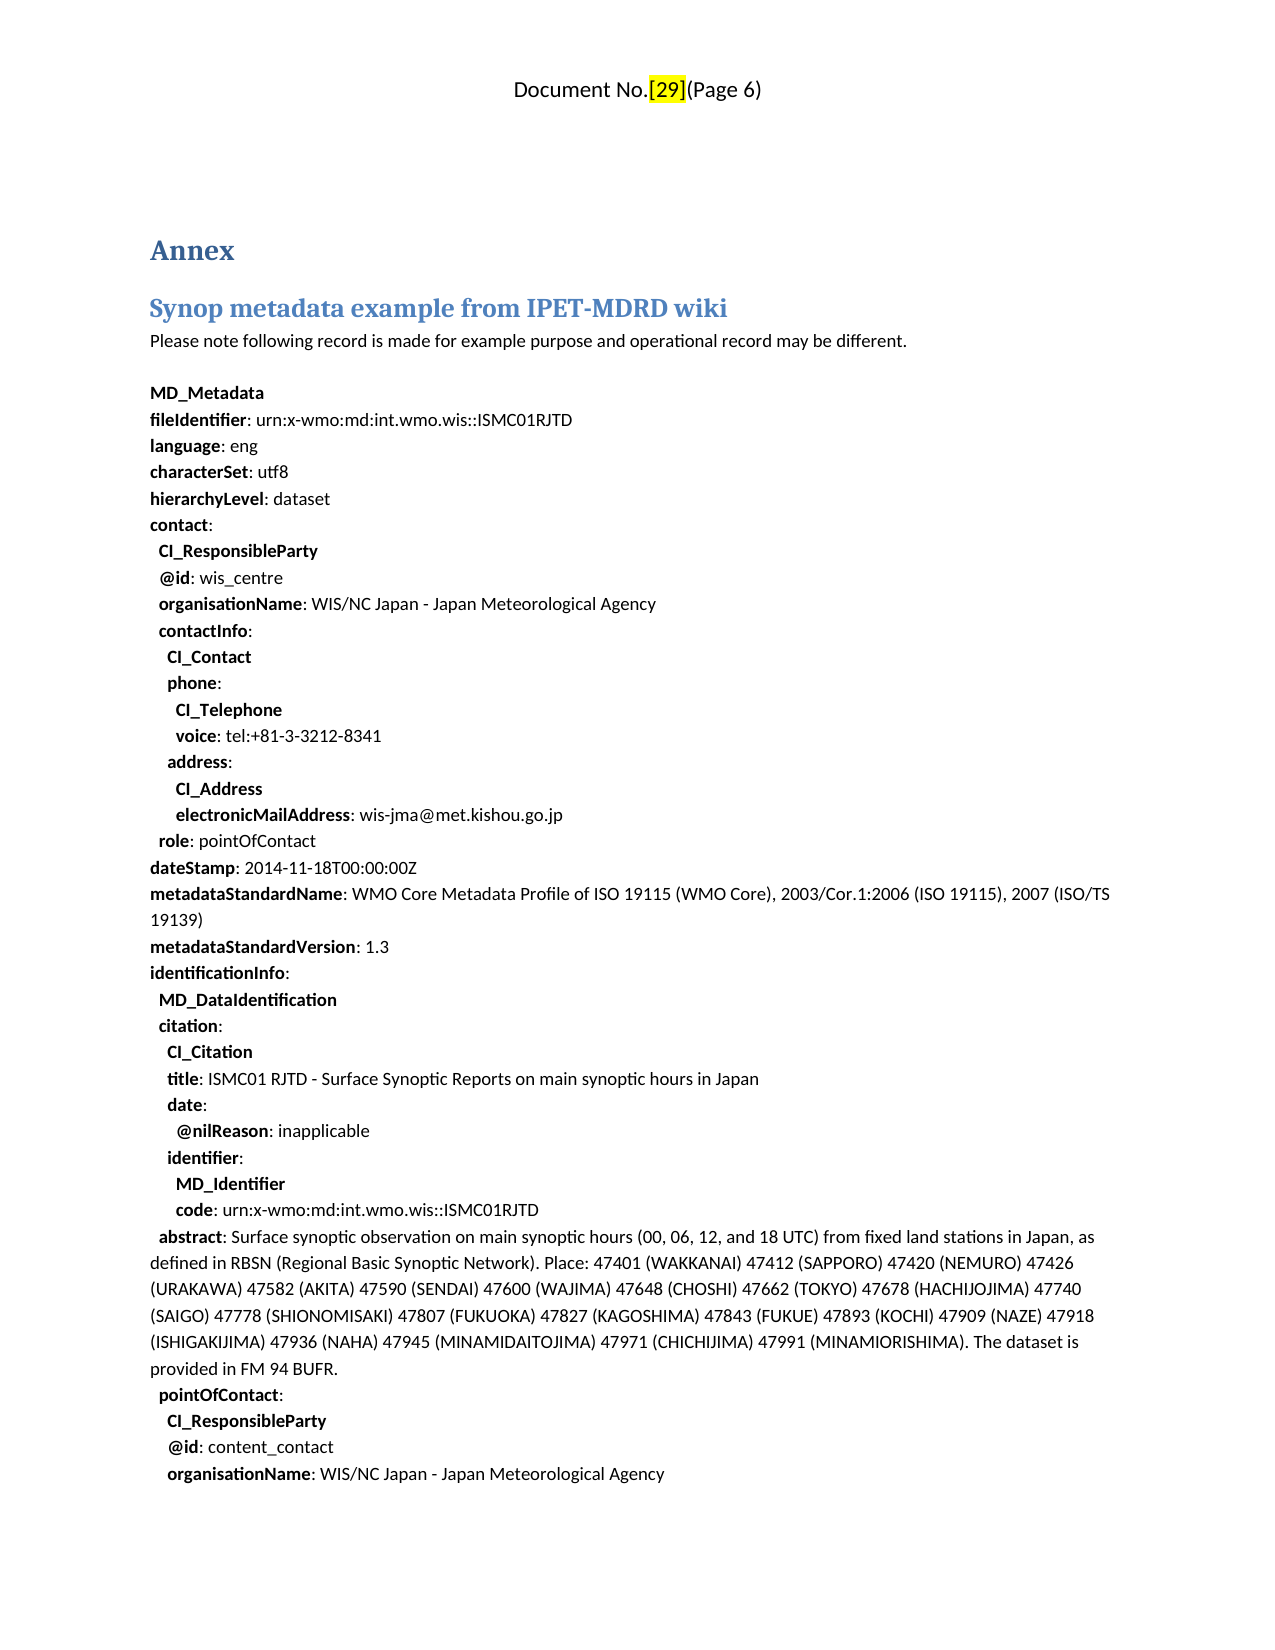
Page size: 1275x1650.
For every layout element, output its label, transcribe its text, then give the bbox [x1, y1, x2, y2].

subtitle Synop metadata example from IPET-MDRD wiki [150, 293, 1125, 324]
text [150, 329, 1125, 1485]
subtitle Annex [150, 234, 1125, 267]
